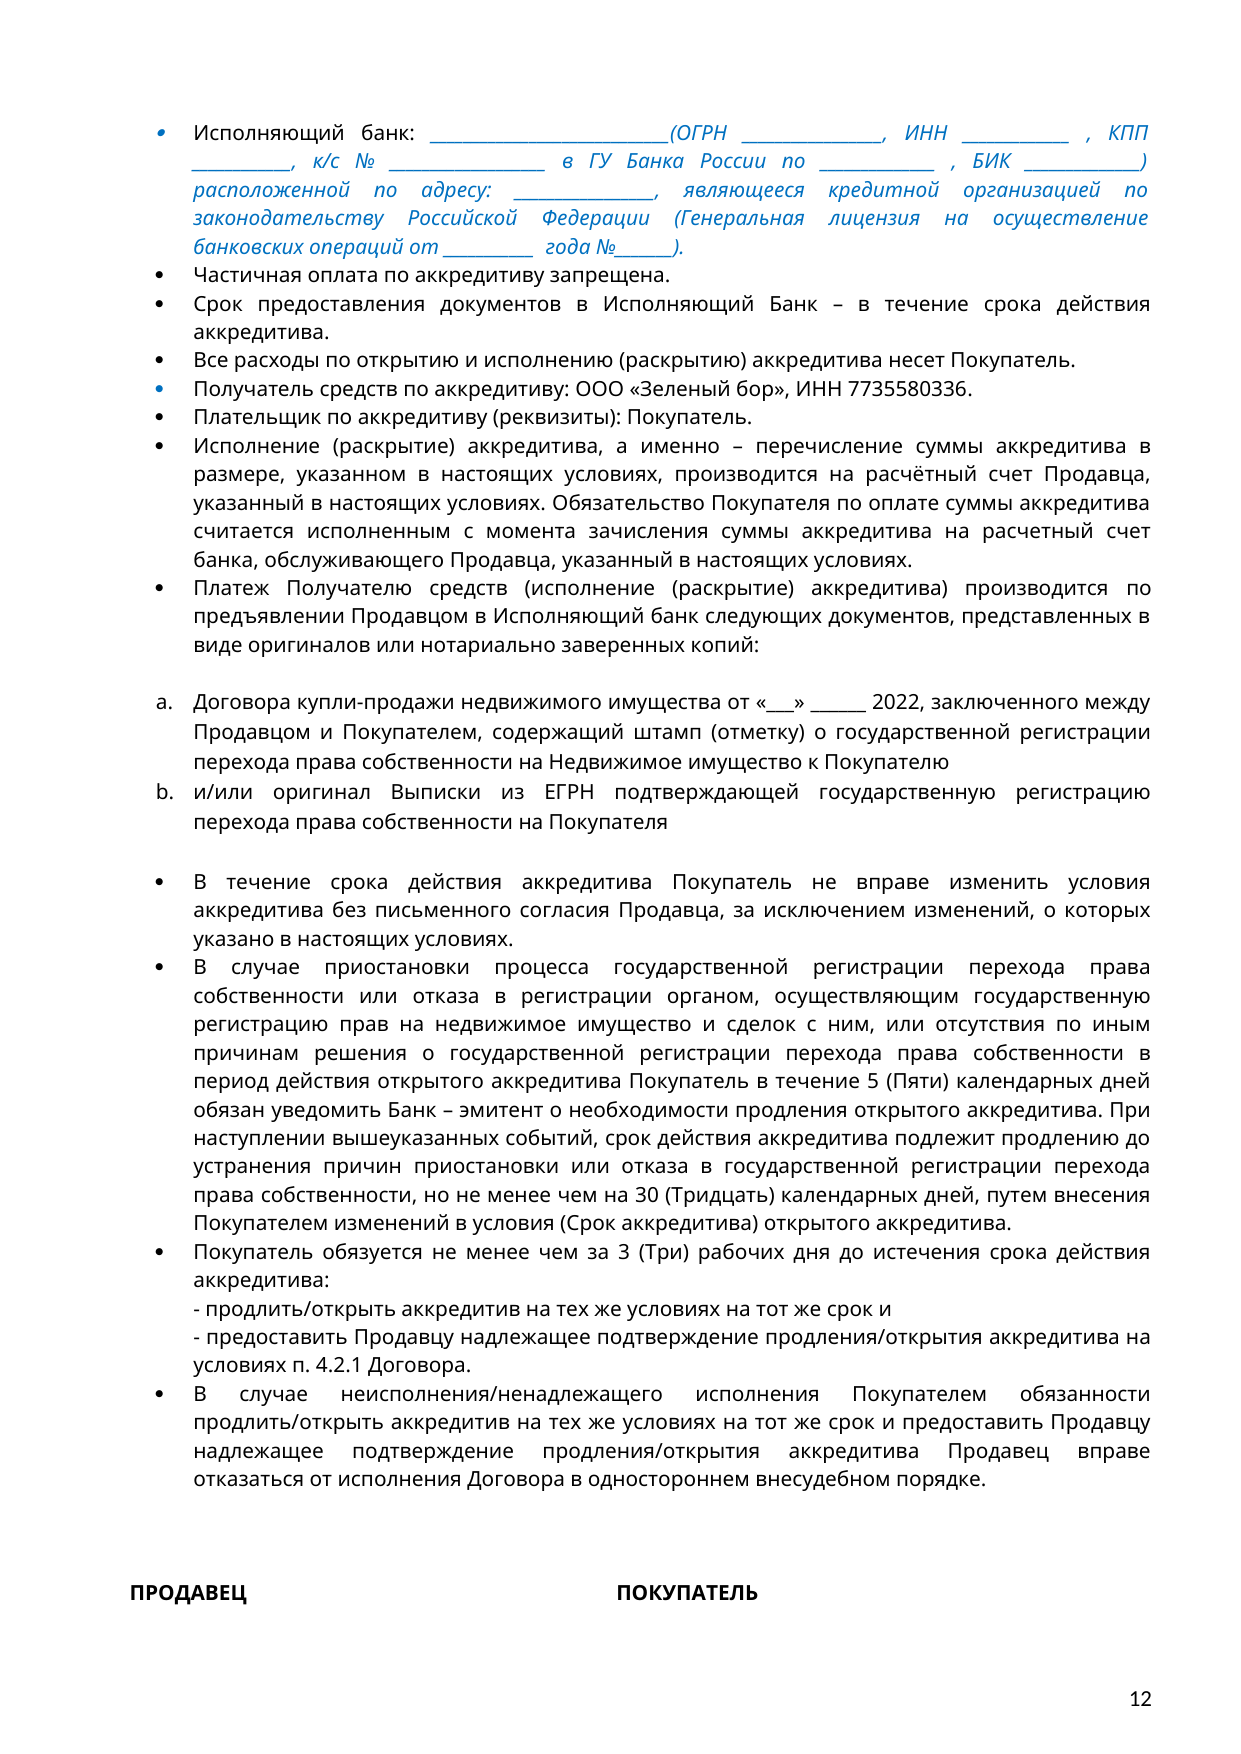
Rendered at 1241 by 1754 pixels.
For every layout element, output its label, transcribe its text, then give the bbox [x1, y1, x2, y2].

list В случае неисполнения/ненадлежащего исполнения Покупателем обязанности продлить/открыть аккредитив на тех же условиях на тот же срок и предоставить Продавцу надлежащее подтверждение продления/открытия аккредитива Продавец вправе отказаться от исполнения Договора в одностороннем внесудебном порядке. [156, 1379, 1152, 1493]
list Получатель средств по аккредитиву: ООО «Зеленый бор», ИНН 7735580336. [156, 374, 1152, 402]
list Исполняющий банк: _____________________________(ОГРН _________________, ИНН _____________ , КПП ____________, к/с № ___________________ в ГУ Банка России по ______________ , БИК ______________) расположенной по адресу: _________________, являющееся кредитной организацией по законодательству Российской Федерации (Генеральная лицензия на осуществление банковских операций от ___________ года №_______). [156, 118, 1152, 260]
list Платеж Получателю средств (исполнение (раскрытие) аккредитива) производится по предъявлении Продавцом в Исполняющий банк следующих документов, представленных в виде оригиналов или нотариально заверенных копий: [156, 573, 1152, 658]
list Плательщик по аккредитиву (реквизиты): Покупатель. [156, 402, 1152, 431]
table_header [118, 1578, 605, 1635]
list Частичная оплата по аккредитиву запрещена. [156, 260, 1152, 289]
list Договора купли-продажи недвижимого имущества от «___» ______ 2022, заключенного между Продавцом и Покупателем, содержащий штамп (отметку) о государственной регистрации перехода права собственности на Недвижимое имущество к Покупателю [156, 687, 1152, 776]
list и/или оригинал Выписки из ЕГРН подтверждающей государственную регистрацию перехода права собственности на Покупателя [156, 777, 1152, 836]
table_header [605, 1578, 1092, 1635]
list В течение срока действия аккредитива Покупатель не вправе изменить условия аккредитива без письменного согласия Продавца, за исключением изменений, о которых указано в настоящих условиях. [156, 867, 1152, 952]
list Все расходы по открытию и исполнению (раскрытию) аккредитива несет Покупатель. [156, 346, 1152, 374]
list Покупатель обязуется не менее чем за 3 (Три) рабочих дня до истечения срока действия аккредитива: [156, 1237, 1152, 1294]
text - предоставить Продавцу надлежащее подтверждение продления/открытия аккредитива на условиях п. 4.2.1 Договора. [193, 1322, 1152, 1379]
list В случае приостановки процесса государственной регистрации перехода права собственности или отказа в регистрации органом, осуществляющим государственную регистрацию прав на недвижимое имущество и сделок с ним, или отсутствия по иным причинам решения о государственной регистрации перехода права собственности в период действия открытого аккредитива Покупатель в течение 5 (Пяти) календарных дней обязан уведомить Банк – эмитент о необходимости продления открытого аккредитива. При наступлении вышеуказанных событий, срок действия аккредитива подлежит продлению до устранения причин приостановки или отказа в государственной регистрации перехода права собственности, но не менее чем на 30 (Тридцать) календарных дней, путем внесения Покупателем изменений в условия (Срок аккредитива) открытого аккредитива. [156, 952, 1152, 1237]
list Исполнение (раскрытие) аккредитива, а именно – перечисление суммы аккредитива в размере, указанном в настоящих условиях, производится на расчётный счет Продавца, указанный в настоящих условиях. Обязательство Покупателя по оплате суммы аккредитива считается исполненным с момента зачисления суммы аккредитива на расчетный счет банка, обслуживающего Продавца, указанный в настоящих условиях. [156, 431, 1152, 573]
list Срок предоставления документов в Исполняющий Банк – в течение срока действия аккредитива. [156, 289, 1152, 346]
text - продлить/открыть аккредитив на тех же условиях на тот же срок и [193, 1294, 1152, 1322]
